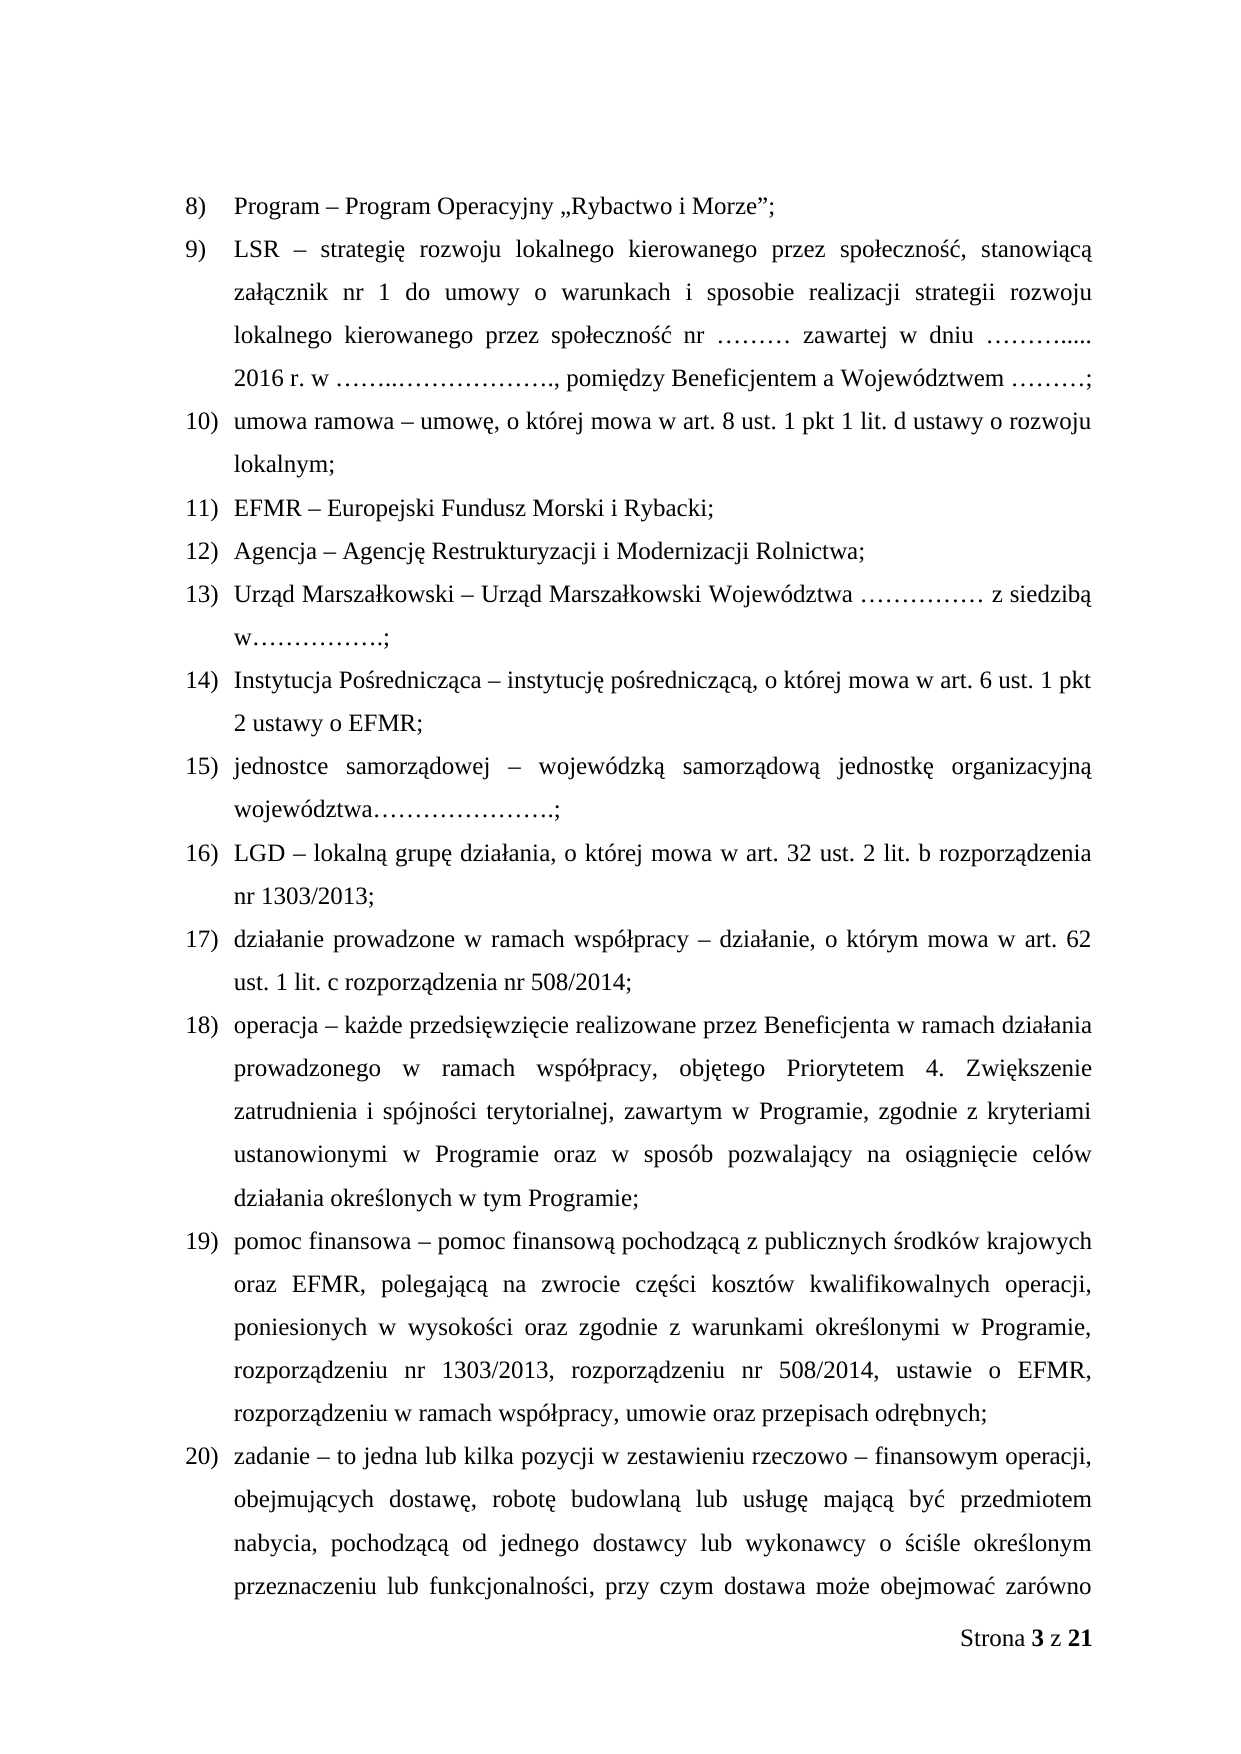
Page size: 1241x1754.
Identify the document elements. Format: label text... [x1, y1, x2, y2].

list działanie prowadzone w ramach współpracy – działanie, o którym mowa w art. 62 ust. 1 lit. c rozporządzenia nr 508/2014; [185, 924, 1092, 996]
list Agencja – Agencję Restrukturyzacji i Modernizacji Rolnictwa; [185, 536, 1092, 564]
list LSR – strategię rozwoju lokalnego kierowanego przez społeczność, stanowiącą załącznik nr 1 do umowy o warunkach i sposobie realizacji strategii rozwoju lokalnego kierowanego przez społeczność nr ……… zawartej w dniu ………..... 2016 r. w ……..………………., pomiędzy Beneficjentem a Województwem ………; [185, 234, 1092, 392]
list jednostce samorządowej – wojewódzką samorządową jednostkę organizacyjną województwa………………….; [185, 751, 1092, 823]
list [185, 1441, 1092, 1599]
list pomoc finansowa – pomoc finansową pochodzącą z publicznych środków krajowych oraz EFMR, polegającą na zwrocie części kosztów kwalifikowalnych operacji, poniesionych w wysokości oraz zgodnie z warunkami określonymi w Programie, rozporządzeniu nr 1303/2013, rozporządzeniu nr 508/2014, ustawie o EFMR, rozporządzeniu w ramach współpracy, umowie oraz przepisach odrębnych; [185, 1226, 1092, 1427]
list Instytucja Pośrednicząca – instytucję pośredniczącą, o której mowa w art. 6 ust. 1 pkt 2 ustawy o EFMR; [185, 665, 1092, 737]
list Urząd Marszałkowski – Urząd Marszałkowski Województwa …………… z siedzibą w…………….; [185, 579, 1092, 651]
list Program – Program Operacyjny „Rybactwo i Morze”; [185, 191, 1092, 219]
list operacja – każde przedsięwzięcie realizowane przez Beneficjenta w ramach działania prowadzonego w ramach współpracy, objętego Priorytetem 4. Zwiększenie zatrudnienia i spójności terytorialnej, zawartym w Programie, zgodnie z kryteriami ustanowionymi w Programie oraz w sposób pozwalający na osiągnięcie celów działania określonych w tym Programie; [185, 1010, 1092, 1211]
list LGD – lokalną grupę działania, o której mowa w art. 32 ust. 2 lit. b rozporządzenia nr 1303/2013; [185, 838, 1092, 909]
list umowa ramowa – umowę, o której mowa w art. 8 ust. 1 pkt 1 lit. d ustawy o rozwoju lokalnym; [185, 406, 1092, 478]
list EFMR – Europejski Fundusz Morski i Rybacki; [185, 493, 1092, 521]
